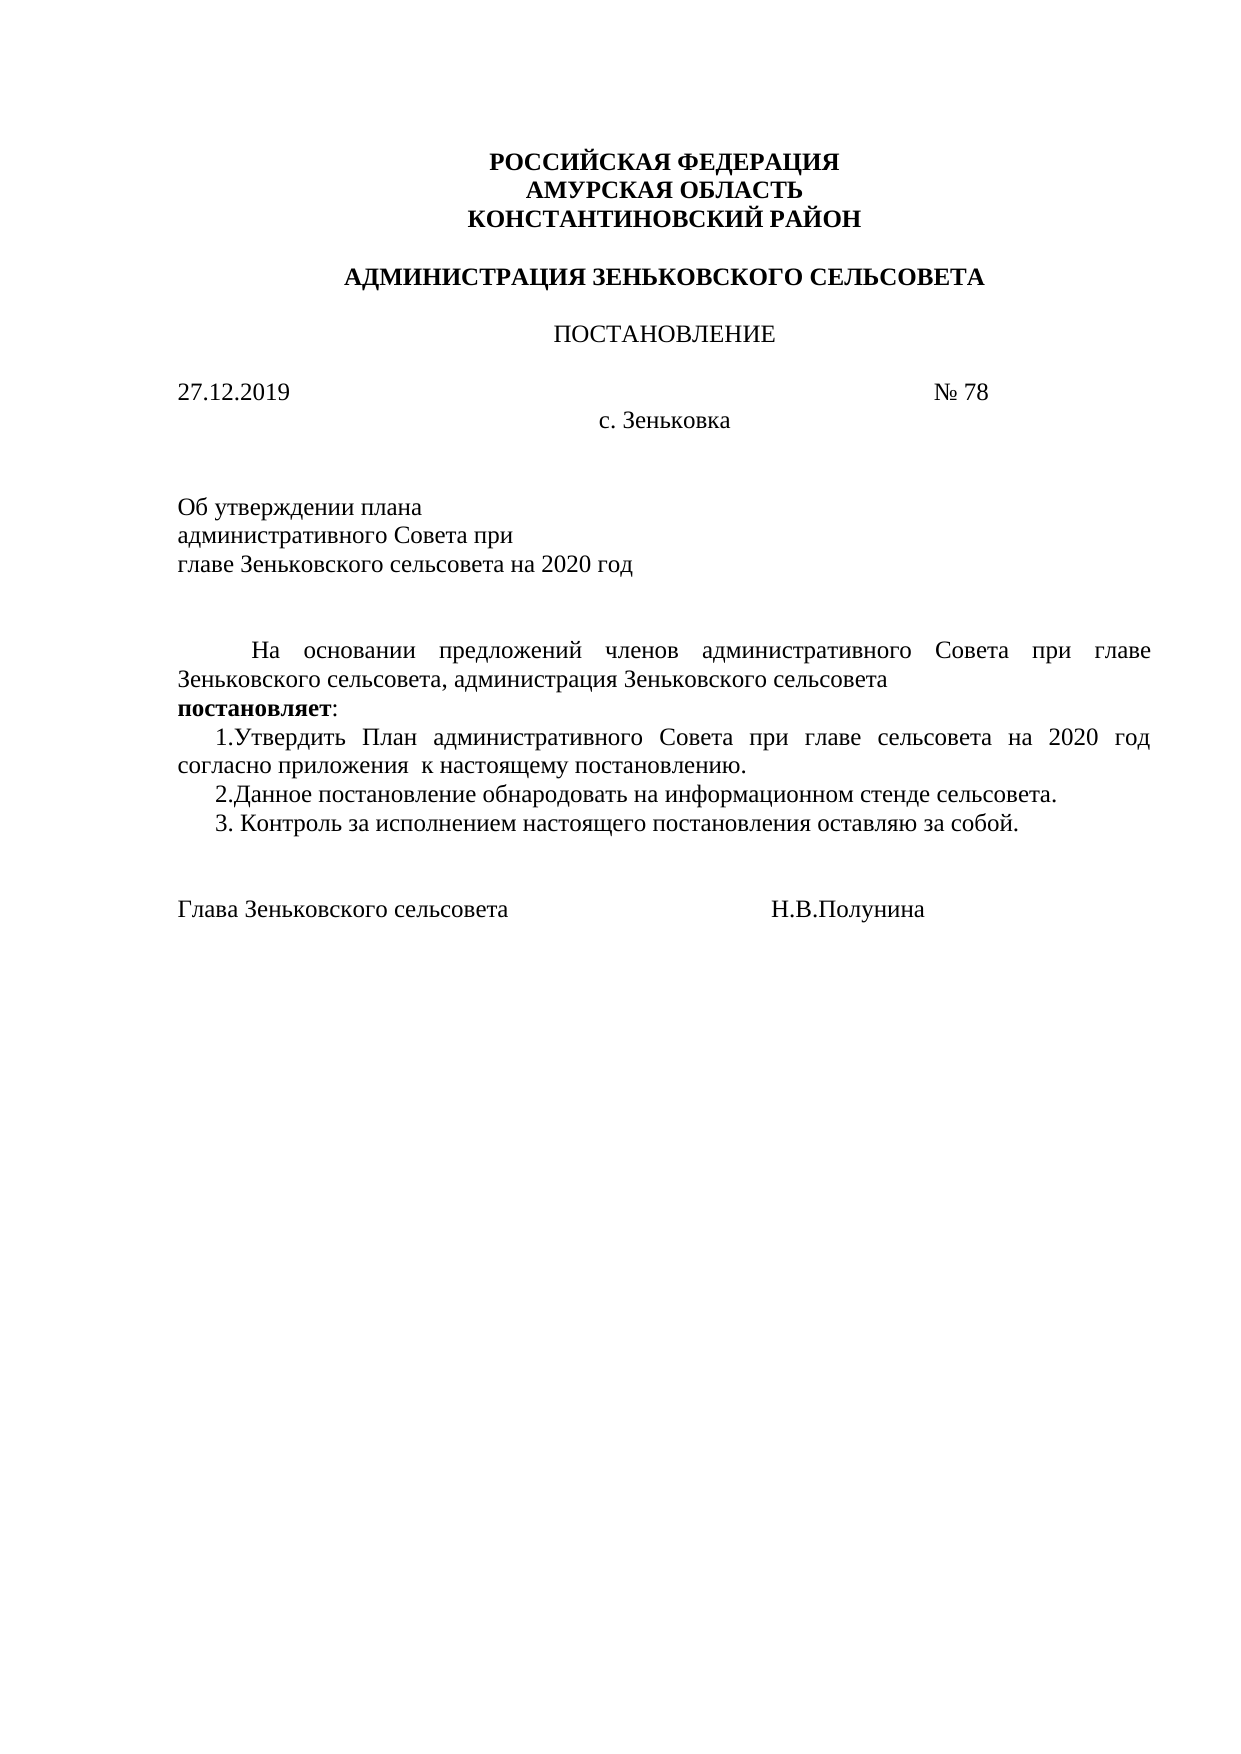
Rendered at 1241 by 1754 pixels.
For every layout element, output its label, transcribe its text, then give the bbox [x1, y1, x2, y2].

title РОССИЙСКАЯ ФЕДЕРАЦИЯ [177, 147, 1152, 176]
text 27.12.2019 № 78 [177, 377, 1152, 406]
text Глава Зеньковского сельсовета Н.В.Полунина [177, 894, 1152, 923]
text главе Зеньковского сельсовета на 2020 год [177, 549, 1152, 578]
text Об утверждении плана [177, 492, 1152, 521]
text с. Зеньковка [177, 406, 1152, 434]
text АМУРСКАЯ ОБЛАСТЬ [177, 176, 1152, 204]
text 2.Данное постановление обнародовать на информационном стенде сельсовета. [177, 779, 1152, 808]
subtitle ПОСТАНОВЛЕНИЕ [177, 319, 1152, 348]
text 3. Контроль за исполнением настоящего постановления оставляю за собой. [177, 808, 1152, 837]
text постановляет: [177, 693, 1152, 722]
text На основании предложений членов административного Совета при главе Зеньковского сельсовета, администрация Зеньковского сельсовета [177, 636, 1152, 693]
text АДМИНИСТРАЦИЯ ЗЕНЬКОВСКОГО СЕЛЬСОВЕТА [177, 262, 1152, 291]
text 1.Утвердить План административного Совета при главе сельсовета на 2020 год согласно приложения к настоящему постановлению. [177, 722, 1152, 779]
text КОНСТАНТИНОВСКИЙ РАЙОН [177, 204, 1152, 233]
text административного Совета при [177, 521, 1152, 549]
